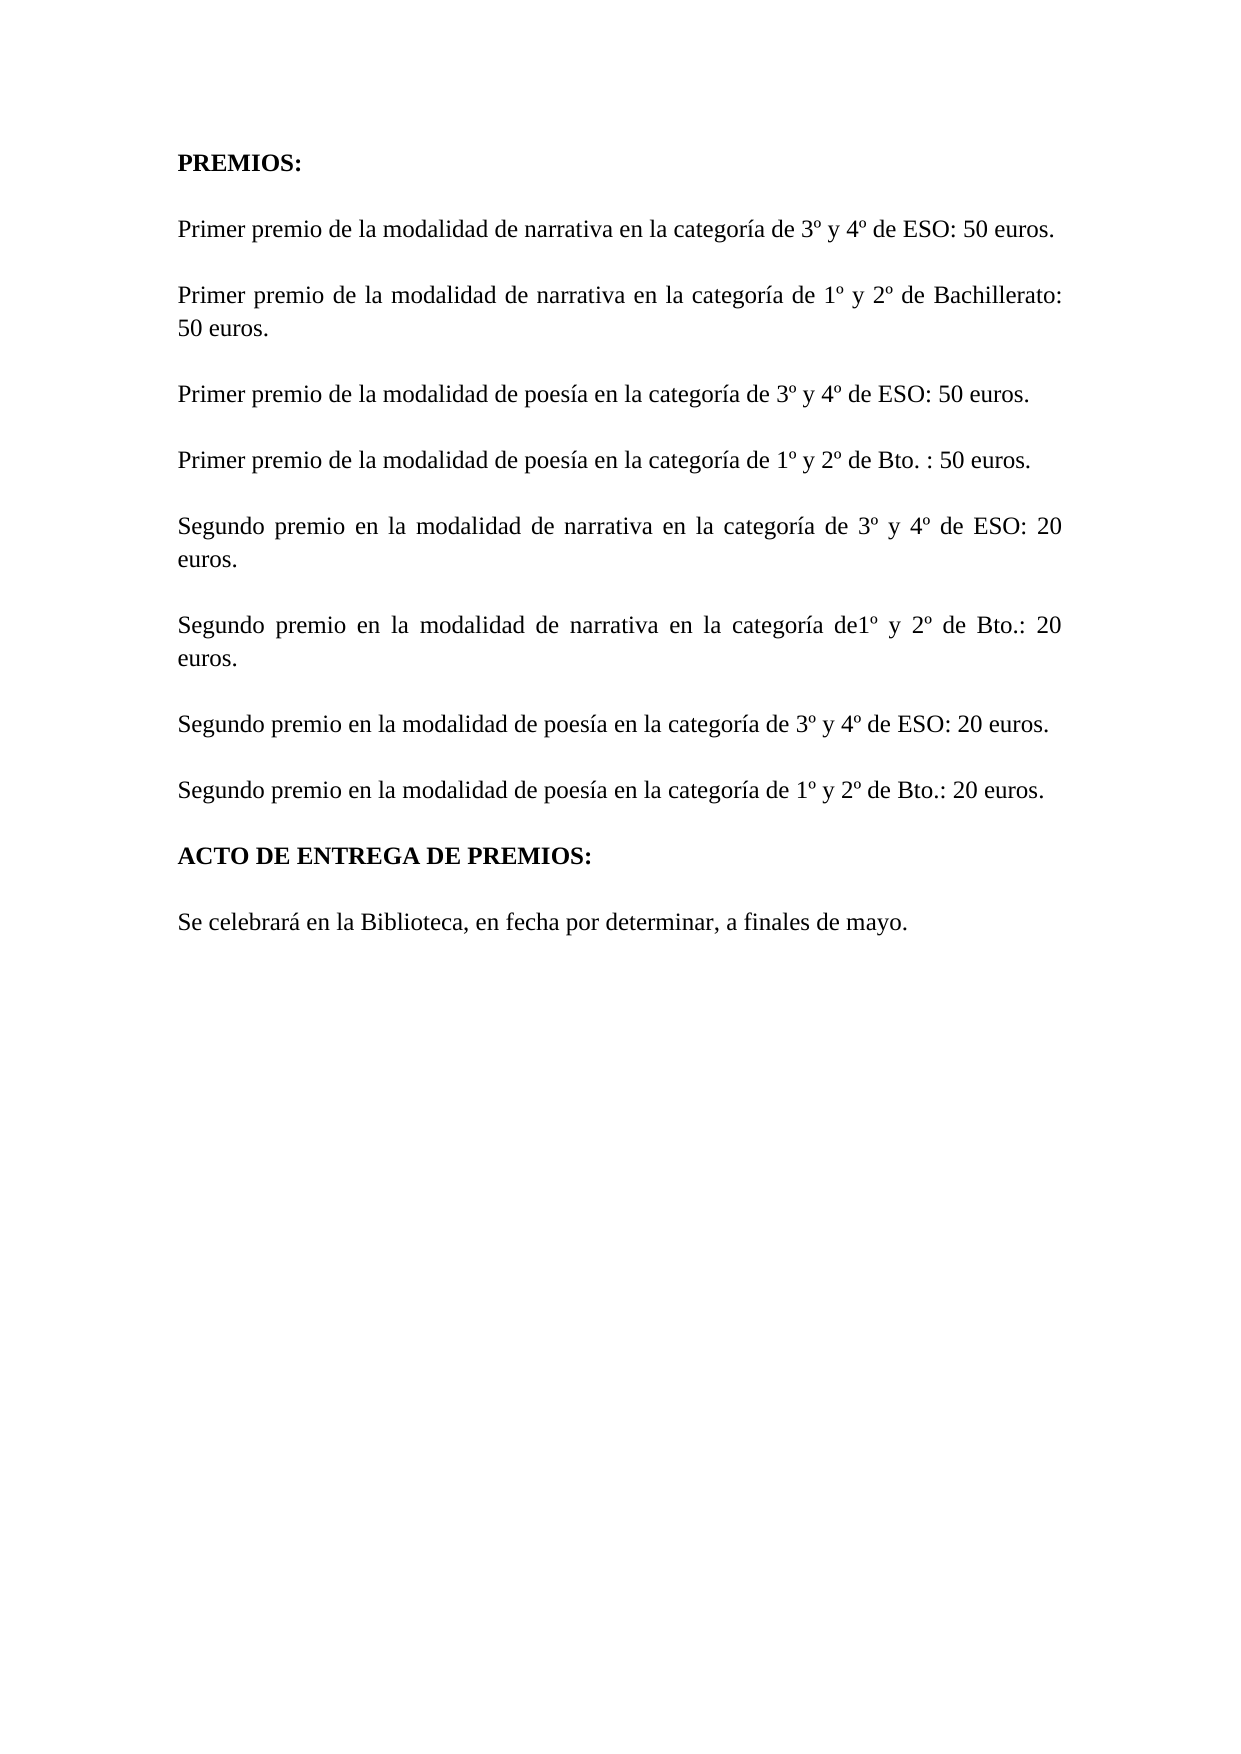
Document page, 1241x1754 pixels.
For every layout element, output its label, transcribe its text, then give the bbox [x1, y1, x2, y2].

list Primer premio de la modalidad de poesía en la categoría de 1º y 2º de Bto. : 50 euros. [177, 445, 1063, 473]
list PREMIOS: [177, 148, 1063, 176]
list Primer premio de la modalidad de narrativa en la categoría de 1º y 2º de Bachillerato: 50 euros. [177, 280, 1063, 341]
list Primer premio de la modalidad de poesía en la categoría de 3º y 4º de ESO: 50 euros. [177, 379, 1063, 407]
list Se celebrará en la Biblioteca, en fecha por determinar, a finales de mayo. [177, 907, 1063, 936]
list Segundo premio en la modalidad de poesía en la categoría de 1º y 2º de Bto.: 20 euros. [177, 775, 1063, 804]
list Segundo premio en la modalidad de narrativa en la categoría de1º y 2º de Bto.: 20 euros. [177, 610, 1063, 672]
list ACTO DE ENTREGA DE PREMIOS: [177, 841, 1063, 870]
list Segundo premio en la modalidad de narrativa en la categoría de 3º y 4º de ESO: 20 euros. [177, 511, 1063, 573]
list Primer premio de la modalidad de narrativa en la categoría de 3º y 4º de ESO: 50 euros. [177, 214, 1063, 242]
list Segundo premio en la modalidad de poesía en la categoría de 3º y 4º de ESO: 20 euros. [177, 709, 1063, 738]
